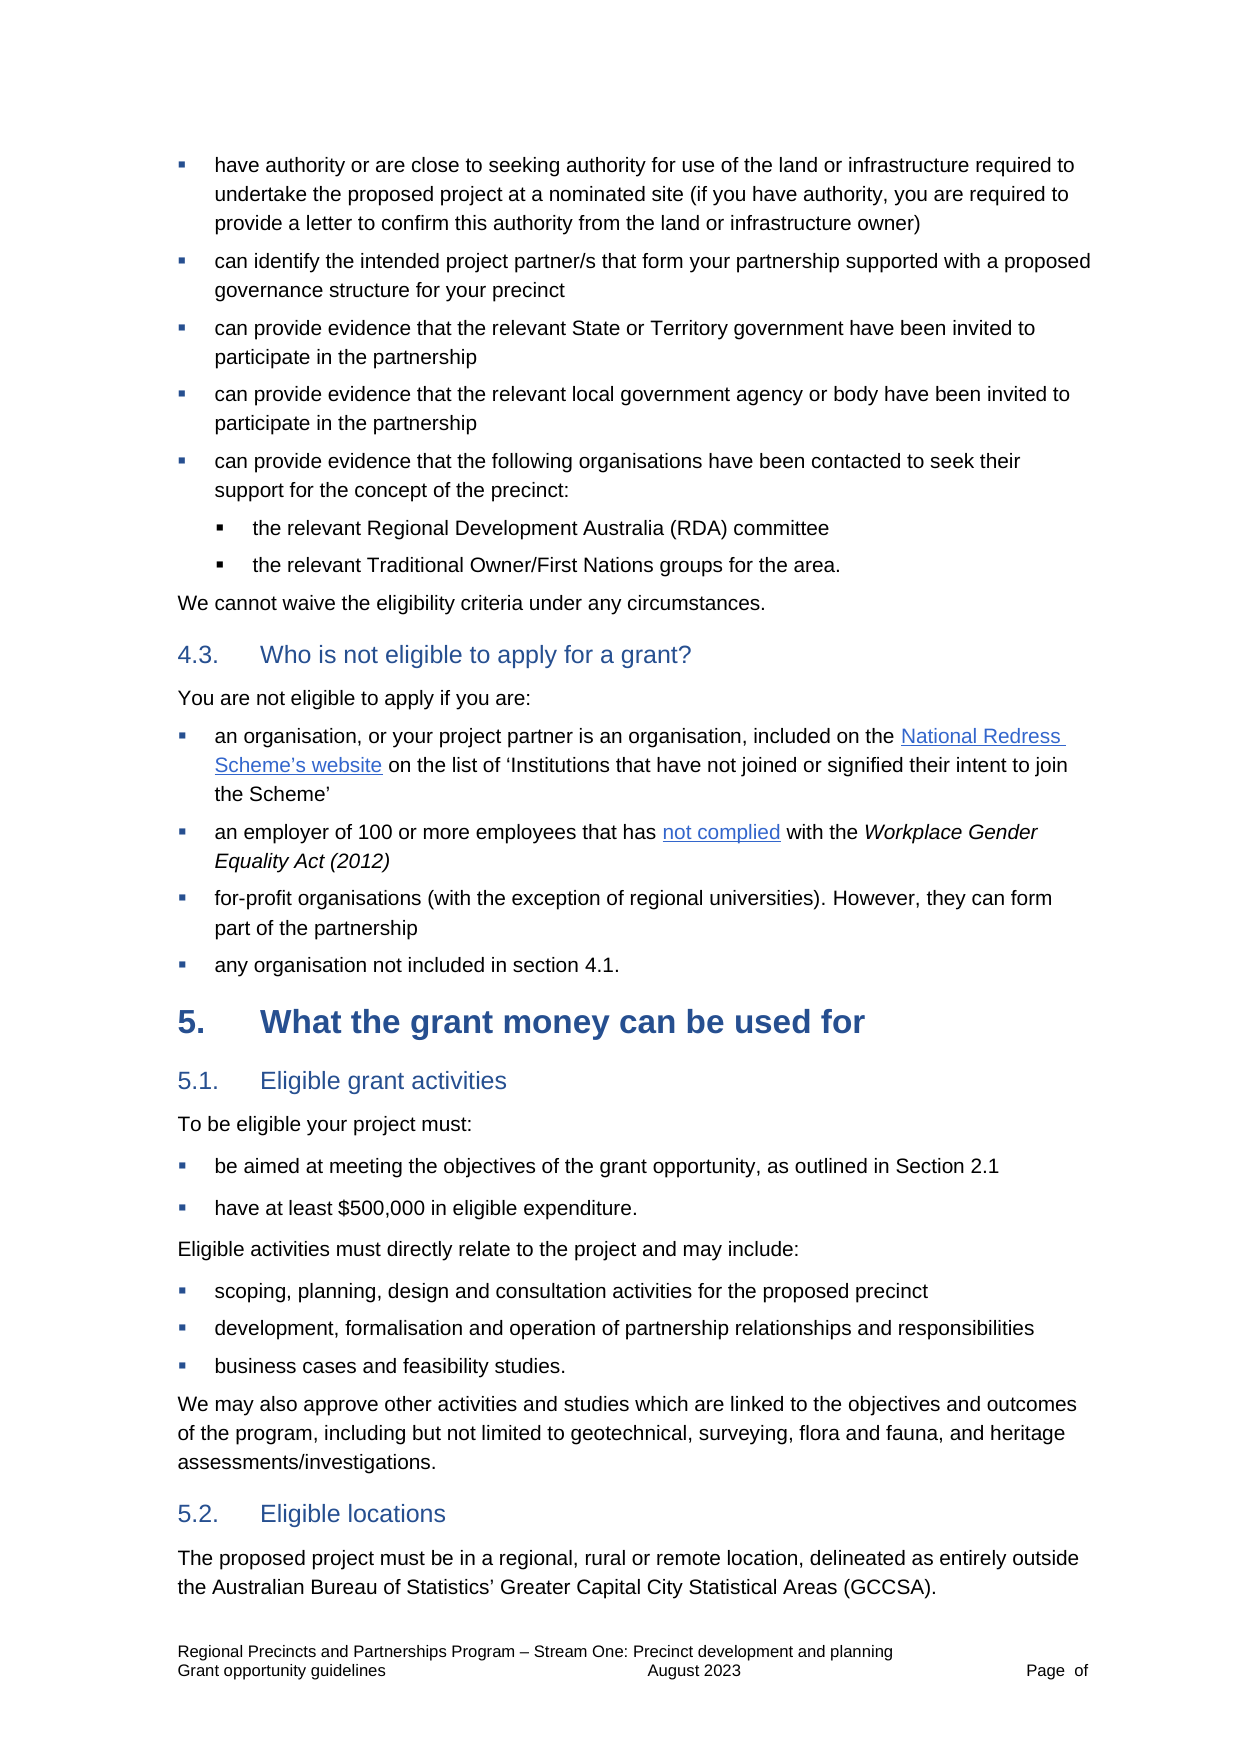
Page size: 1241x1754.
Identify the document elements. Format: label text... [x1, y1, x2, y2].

text Eligible activities must directly relate to the project and may include: [177, 1232, 1092, 1261]
list can provide evidence that the relevant local government agency or body have been invited to participate in the partnership [177, 377, 1092, 435]
list To be eligible your project must: [177, 1107, 1092, 1136]
subtitle Eligible grant activities [177, 1065, 1092, 1094]
list the relevant Traditional Owner/First Nations groups for the area. [177, 548, 1092, 577]
list can identify the intended project partner/s that form your partnership supported with a proposed governance structure for your precinct [177, 243, 1092, 302]
list business cases and feasibility studies. [177, 1349, 1092, 1378]
list any organisation not included in section 4.1. [177, 948, 1092, 977]
list scoping, planning, design and consultation activities for the proposed precinct [177, 1274, 1092, 1303]
list an employer of 100 or more employees that has not complied with the Workplace Gender Equality Act (2012) [177, 814, 1092, 873]
list have at least $500,000 in eligible expenditure. [177, 1190, 1092, 1219]
list have authority or are close to seeking authority for use of the land or infrastructure required to undertake the proposed project at a nominated site (if you have authority, you are required to provide a letter to confirm this authority from the land or infrastructure owner) [177, 148, 1092, 235]
text We may also approve other activities and studies which are linked to the objectives and outcomes of the program, including but not limited to geotechnical, surveying, flora and fauna, and heritage assessments/investigations. [177, 1386, 1092, 1474]
subtitle Who is not eligible to apply for a grant? [177, 639, 1092, 668]
text You are not eligible to apply if you are: [177, 681, 1092, 710]
list development, formalisation and operation of partnership relationships and responsibilities [177, 1311, 1092, 1340]
list for-profit organisations (with the exception of regional universities). However, they can form part of the partnership [177, 881, 1092, 939]
subtitle Eligible locations [177, 1499, 1092, 1528]
list be aimed at meeting the objectives of the grant opportunity, as outlined in Section 2.1 [177, 1149, 1092, 1178]
list We cannot waive the eligibility criteria under any circumstances. [177, 585, 1092, 614]
subtitle What the grant money can be used for [177, 1002, 1092, 1040]
list can provide evidence that the relevant State or Territory government have been invited to participate in the partnership [177, 310, 1092, 368]
text The proposed project must be in a regional, rural or remote location, delineated as entirely outside the Australian Bureau of Statistics’ Greater Capital City Statistical Areas (GCCSA). [177, 1540, 1092, 1599]
list an organisation, or your project partner is an organisation, included on the National Redress Scheme’s website on the list of ‘Institutions that have not joined or signified their intent to join the Scheme’ [177, 718, 1092, 806]
list can provide evidence that the following organisations have been contacted to seek their support for the concept of the precinct: [177, 443, 1092, 502]
list the relevant Regional Development Australia (RDA) committee [177, 510, 1092, 539]
